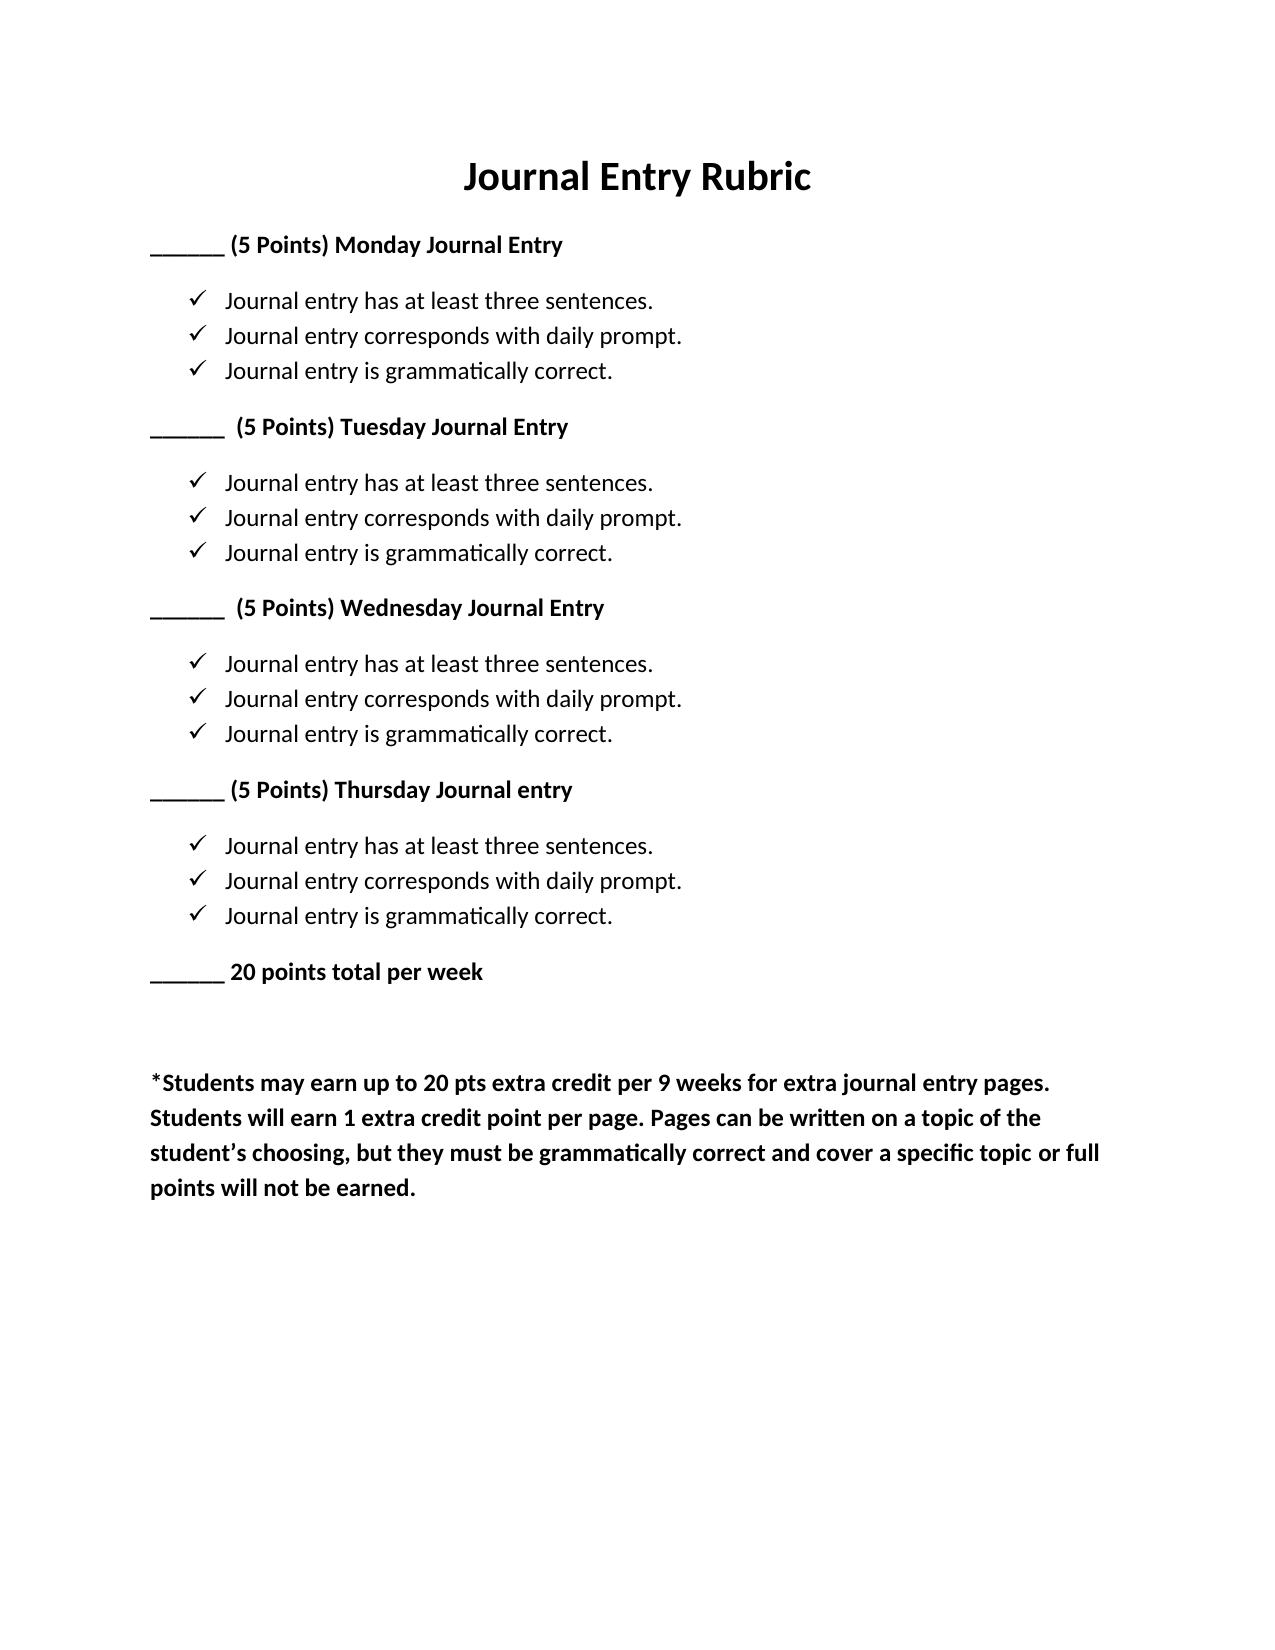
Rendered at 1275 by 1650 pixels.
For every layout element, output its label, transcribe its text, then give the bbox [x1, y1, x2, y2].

list Journal entry is grammatically correct. [187, 900, 1125, 931]
text ______ (5 Points) Thursday Journal entry [150, 774, 1125, 805]
text ______ 20 points total per week [150, 956, 1125, 986]
text ______ (5 Points) Wednesday Journal Entry [150, 593, 1125, 623]
list Journal entry has at least three sentences. [187, 648, 1125, 679]
text Journal Entry Rubric [150, 150, 1125, 201]
list Journal entry is grammatically correct. [187, 537, 1125, 567]
text ______ (5 Points) Monday Journal Entry [150, 229, 1125, 260]
list Journal entry has at least three sentences. [187, 285, 1125, 316]
text *Students may earn up to 20 pts extra credit per 9 weeks for extra journal entry pages. Students will earn 1 extra credit point per page. Pages can be written on a topic of the student’s choosing, but they must be grammatically correct and cover a specific topic or full points will not be earned. [150, 1068, 1125, 1203]
list Journal entry corresponds with daily prompt. [187, 865, 1125, 896]
list Journal entry is grammatically correct. [187, 718, 1125, 749]
list Journal entry has at least three sentences. [187, 830, 1125, 861]
list Journal entry corresponds with daily prompt. [187, 320, 1125, 351]
list Journal entry corresponds with daily prompt. [187, 502, 1125, 532]
list Journal entry has at least three sentences. [187, 467, 1125, 497]
list Journal entry corresponds with daily prompt. [187, 683, 1125, 714]
text ______ (5 Points) Tuesday Journal Entry [150, 411, 1125, 441]
list Journal entry is grammatically correct. [187, 355, 1125, 386]
